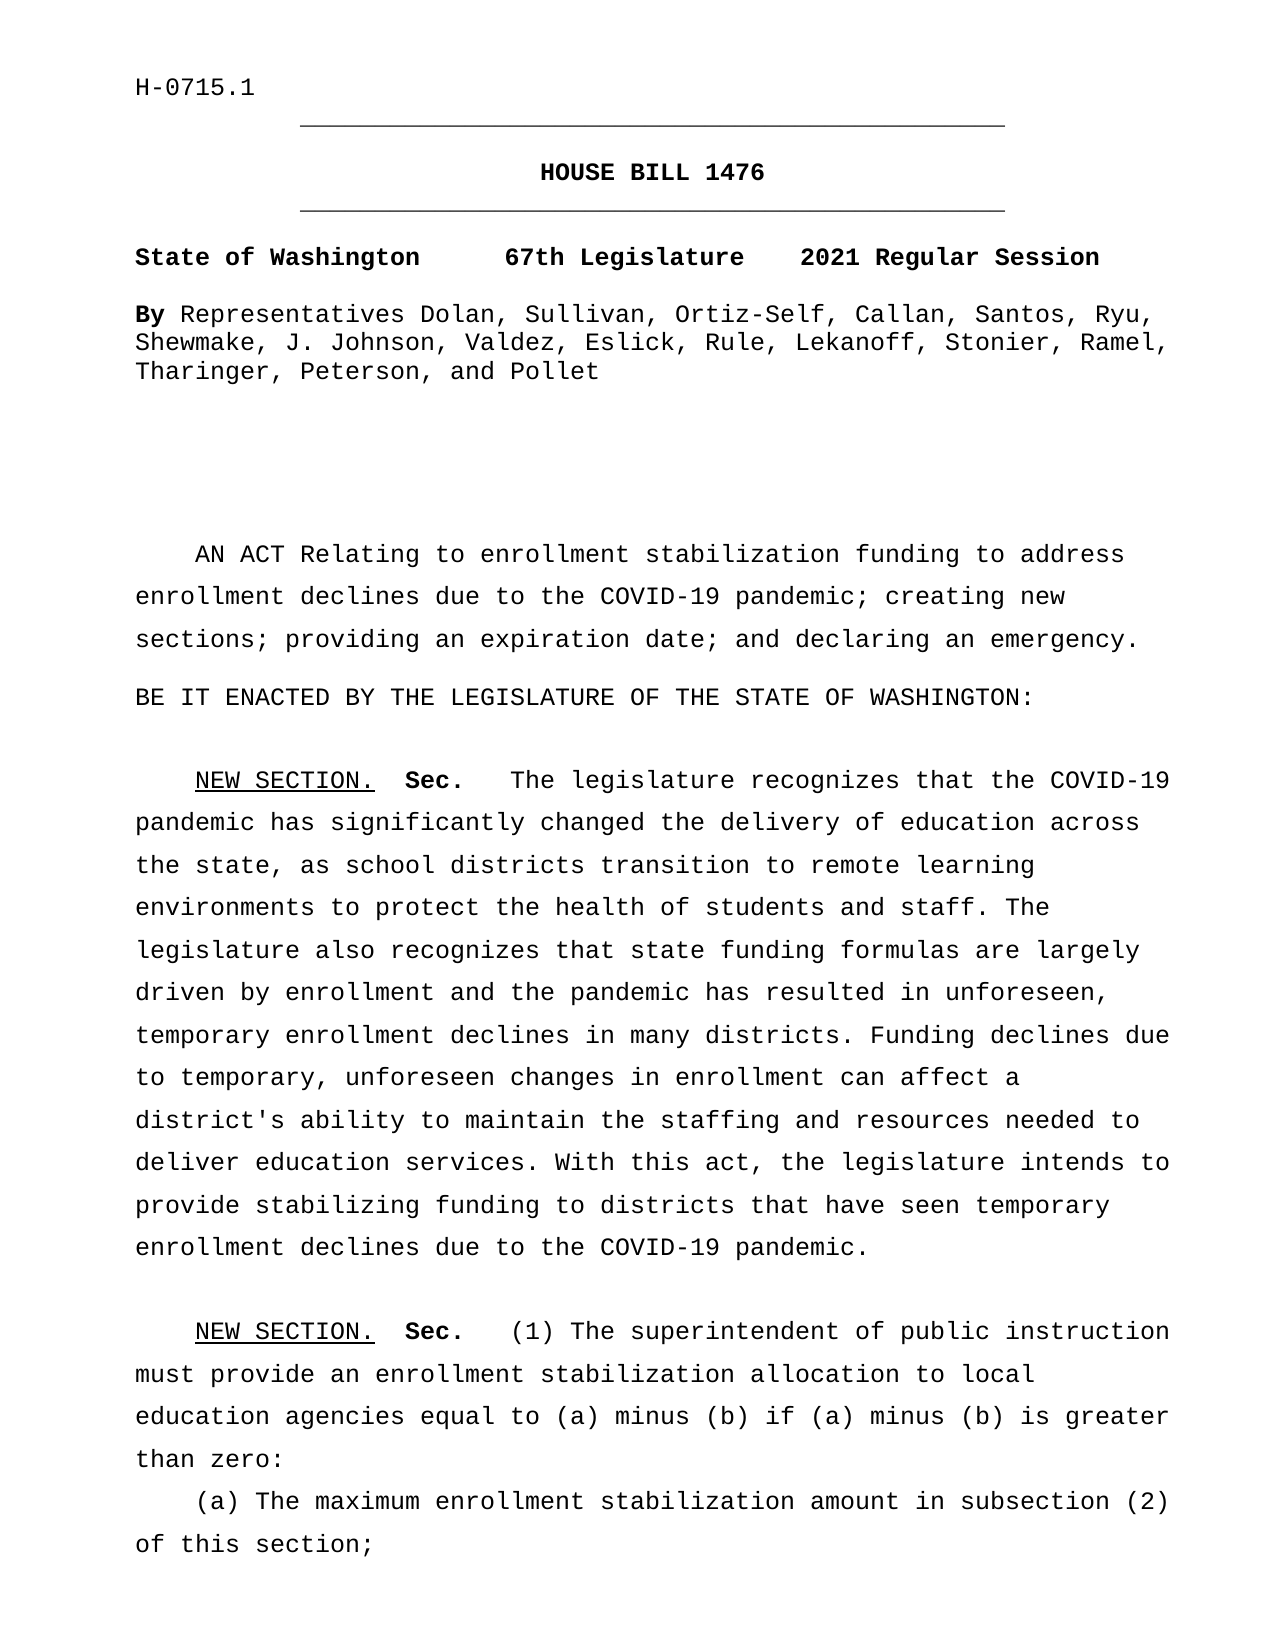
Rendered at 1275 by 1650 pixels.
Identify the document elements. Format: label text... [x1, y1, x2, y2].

text _______________________________________________ [135, 103, 1170, 132]
text HOUSE BILL 1476 [135, 160, 1170, 188]
text (a) The maximum enrollment stabilization amount in subsection (2) of this section; [135, 1476, 1170, 1561]
text NEW SECTION. Sec. The legislature recognizes that the COVID-19 pandemic has significantly changed the delivery of education across the state, as school districts transition to remote learning environments to protect the health of students and staff. The legislature also recognizes that state funding formulas are largely driven by enrollment and the pandemic has resulted in unforeseen, temporary enrollment declines in many districts. Funding declines due to temporary, unforeseen changes in enrollment can affect a district's ability to maintain the staffing and resources needed to deliver education services. With this act, the legislature intends to provide stabilizing funding to districts that have seen temporary enrollment declines due to the COVID-19 pandemic. [135, 754, 1170, 1264]
text By Representatives Dolan, Sullivan, Ortiz-Self, Callan, Santos, Ryu, Shewmake, J. Johnson, Valdez, Eslick, Rule, Lekanoff, Stonier, Ramel, Tharinger, Peterson, and Pollet [135, 302, 1170, 387]
text State of Washington 67th Legislature 2021 Regular Session [135, 245, 1170, 273]
text BE IT ENACTED BY THE LEGISLATURE OF THE STATE OF WASHINGTON: [135, 684, 1170, 712]
text _______________________________________________ [135, 188, 1170, 217]
text NEW SECTION. Sec. (1) The superintendent of public instruction must provide an enrollment stabilization allocation to local education agencies equal to (a) minus (b) if (a) minus (b) is greater than zero: [135, 1306, 1170, 1476]
text H-0715.1 [135, 75, 1170, 103]
text AN ACT Relating to enrollment stabilization funding to address enrollment declines due to the COVID-19 pandemic; creating new sections; providing an expiration date; and declaring an emergency. [135, 528, 1170, 656]
